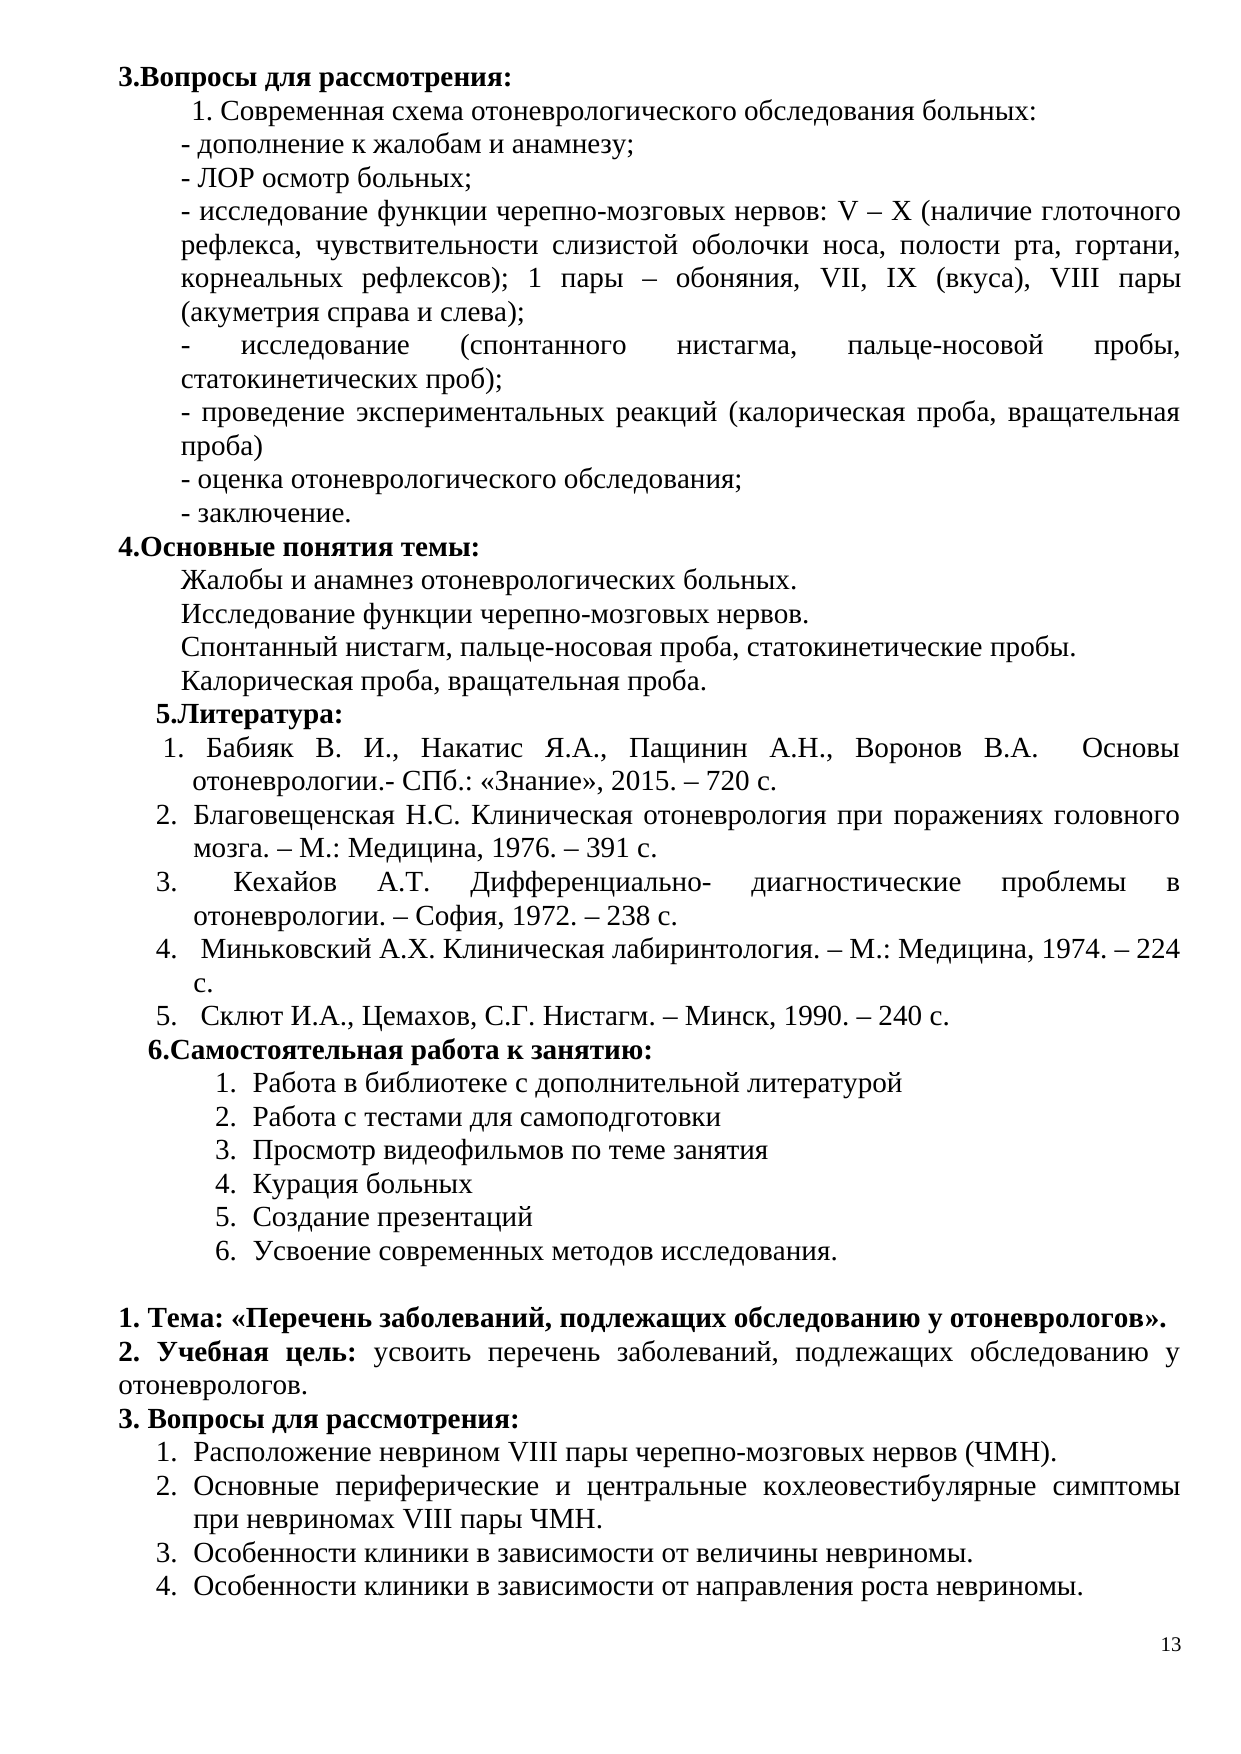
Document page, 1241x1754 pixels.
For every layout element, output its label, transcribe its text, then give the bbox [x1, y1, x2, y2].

text 1. Современная схема отоневрологического обследования больных: [118, 93, 1181, 126]
text 3.Вопросы для рассмотрения: [118, 59, 1181, 93]
list Создание презентаций [215, 1199, 1181, 1233]
text Спонтанный нистагм, пальце-носовая проба, статокинетические пробы. [181, 629, 1181, 663]
text Калорическая проба, вращательная проба. [181, 663, 1181, 696]
list Миньковский А.Х. Клиническая лабиринтология. – М.: Медицина, 1974. – 224 с. [156, 931, 1181, 998]
list Курация больных [215, 1166, 1181, 1199]
list Просмотр видеофильмов по теме занятия [215, 1132, 1181, 1166]
list Усвоение современных методов исследования. [215, 1233, 1181, 1267]
list Особенности клиники в зависимости от величины невриномы. [156, 1535, 1181, 1568]
text 3. Вопросы для рассмотрения: [118, 1401, 1181, 1434]
text 1. Тема: «Перечень заболеваний, подлежащих обследованию у отоневрологов». [118, 1300, 1181, 1334]
list Основные периферические и центральные кохлеовестибулярные симптомы при невриномах VIII пары ЧМН. [156, 1468, 1181, 1535]
text - заключение. [181, 495, 1181, 529]
text - исследование (спонтанного нистагма, пальце-носовой пробы, статокинетических проб); [181, 327, 1181, 394]
text 6.Самостоятельная работа к занятию: [148, 1032, 1181, 1065]
text 1. Бабияк В. И., Накатис Я.А., Пащинин А.Н., Воронов В.А. Основы отоневрологии.- СПб.: «Знание», 2015. – 720 с. [162, 730, 1181, 797]
list Кехайов А.Т. Дифференциально- диагностические проблемы в отоневрологии. – София, 1972. – 238 с. [156, 864, 1181, 931]
list Особенности клиники в зависимости от направления роста невриномы. [156, 1568, 1181, 1602]
list Расположение неврином VIII пары черепно-мозговых нервов (ЧМН). [156, 1434, 1181, 1468]
text 4.Основные понятия темы: [118, 529, 1181, 562]
list Благовещенская Н.С. Клиническая отоневрология при поражениях головного мозга. – М.: Медицина, 1976. – 391 с. [156, 797, 1181, 864]
text 5.Литература: [156, 696, 1181, 730]
text - исследование функции черепно-мозговых нервов: V – X (наличие глоточного рефлекса, чувствительности слизистой оболочки носа, полости рта, гортани, корнеальных рефлексов); 1 пары – обоняния, VII, IX (вкуса), VIII пары (акуметрия справа и слева); [181, 193, 1181, 327]
list Работа в библиотеке с дополнительной литературой [215, 1065, 1181, 1099]
text - ЛОР осмотр больных; [181, 160, 1181, 193]
text - оценка отоневрологического обследования; [181, 462, 1181, 495]
text Исследование функции черепно-мозговых нервов. [181, 596, 1181, 629]
list Работа с тестами для самоподготовки [215, 1099, 1181, 1132]
text 2. Учебная цель: усвоить перечень заболеваний, подлежащих обследованию у отоневрологов. [118, 1334, 1181, 1401]
text - проведение экспериментальных реакций (калорическая проба, вращательная проба) [181, 394, 1181, 462]
text - дополнение к жалобам и анамнезу; [181, 126, 1181, 160]
text Жалобы и анамнез отоневрологических больных. [181, 562, 1181, 596]
list Склют И.А., Цемахов, С.Г. Нистагм. – Минск, 1990. – 240 с. [156, 998, 1181, 1032]
